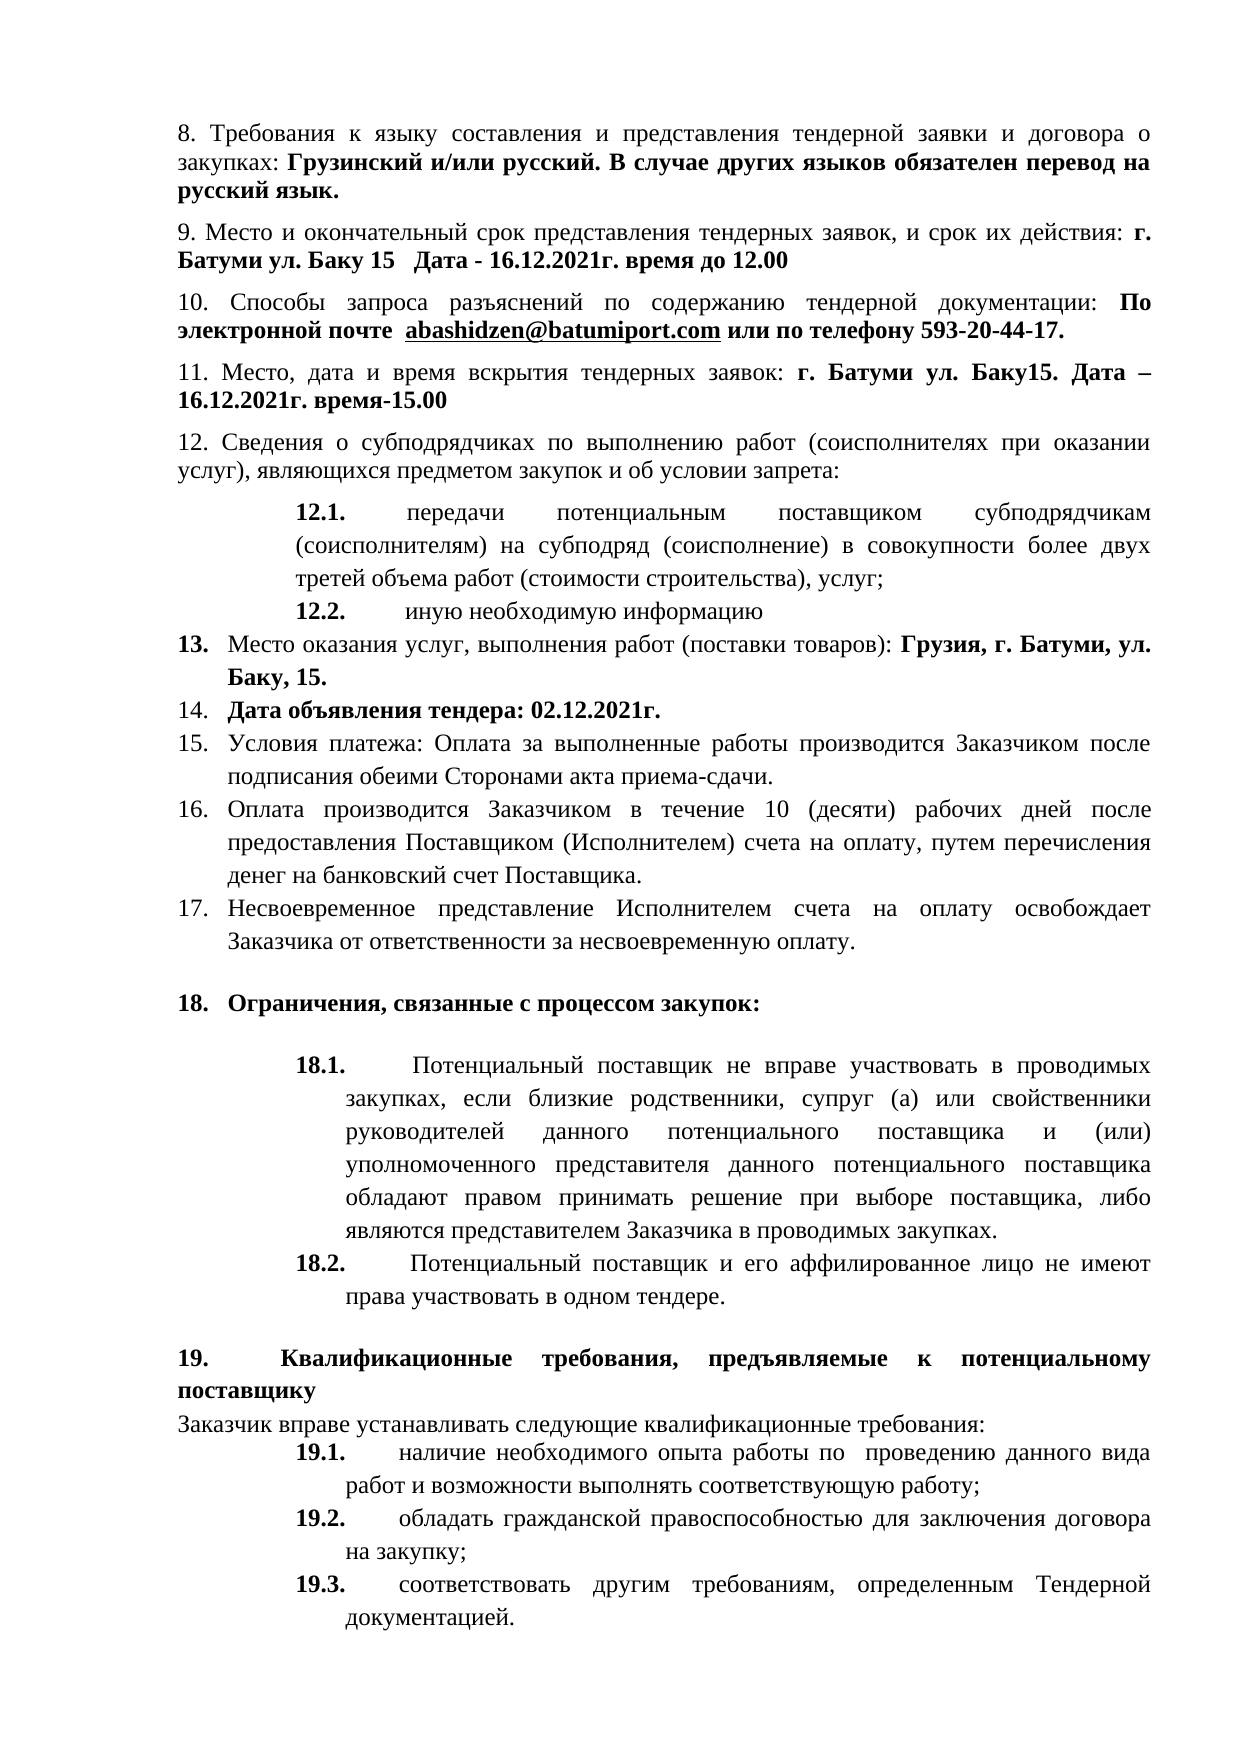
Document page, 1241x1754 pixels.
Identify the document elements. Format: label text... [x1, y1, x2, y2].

list Несвоевременное представление Исполнителем счета на оплату освобождает Заказчика от ответственности за несвоевременную оплату. [177, 893, 1152, 955]
text 9. Место и окончательный срок представления тендерных заявок, и срок их действия: г. Батуми ул. Баку 15 Дата - 16.12.2021г. время до 12.00 [177, 217, 1152, 274]
list Место оказания услуг, выполнения работ (поставки товаров): Грузия, г. Батуми, ул. Баку, 15. [177, 629, 1152, 691]
list обладать гражданской правоспособностью для заключения договора на закупку; [295, 1503, 1152, 1565]
list иную необходимую информацию [295, 596, 1152, 625]
text 10. Способы запроса разъяснений по содержанию тендерной документации: По электронной почте abashidzen@batumiport.com или по телефону 593-20-44-17. [177, 287, 1152, 344]
list передачи потенциальным поставщиком субподрядчикам (соисполнителям) на субподряд (соисполнение) в совокупности более двух третей объема работ (стоимости строительства), услуг; [295, 497, 1152, 592]
list наличие необходимого опыта работы по проведению данного вида работ и возможности выполнять соответствующую работу; [295, 1437, 1152, 1499]
list соответствовать другим требованиям, определенным Тендерной документацией. [295, 1569, 1152, 1631]
text 8. Требования к языку составления и представления тендерной заявки и договора о закупках: Грузинский и/или русский. В случае других языков обязателен перевод на русский язык. [177, 118, 1152, 204]
list Оплата производится Заказчиком в течение 10 (десяти) рабочих дней после предоставления Поставщиком (Исполнителем) счета на оплату, путем перечисления денег на банковский счет Поставщика. [177, 794, 1152, 889]
text 12. Сведения о субподрядчиках по выполнению работ (соисполнителях при оказании услуг), являющихся предметом закупок и об условии запрета: [177, 427, 1152, 484]
text 11. Место, дата и время вскрытия тендерных заявок: г. Батуми ул. Баку15. Дата – 16.12.2021г. время-15.00 [177, 357, 1152, 414]
list Потенциальный поставщик не вправе участвовать в проводимых закупках, если близкие родственники, супруг (а) или свойственники руководителей данного потенциального поставщика и (или) уполномоченного представителя данного потенциального поставщика обладают правом принимать решение при выборе поставщика, либо являются представителем Заказчика в проводимых закупках. [295, 1050, 1152, 1243]
list Условия платежа: Оплата за выполненные работы производится Заказчиком после подписания обеими Сторонами акта приема-сдачи. [177, 728, 1152, 790]
list Дата объявления тендера: 02.12.2021г. [177, 695, 1152, 724]
text Заказчик вправе устанавливать следующие квалификационные требования: [177, 1409, 1152, 1437]
list Квалификационные требования, предъявляемые к потенциальному поставщику [177, 1343, 1152, 1404]
list Ограничения, связанные с процессом закупок: [177, 988, 1152, 1017]
list Потенциальный поставщик и его аффилированное лицо не имеют права участвовать в одном тендере. [295, 1248, 1152, 1309]
